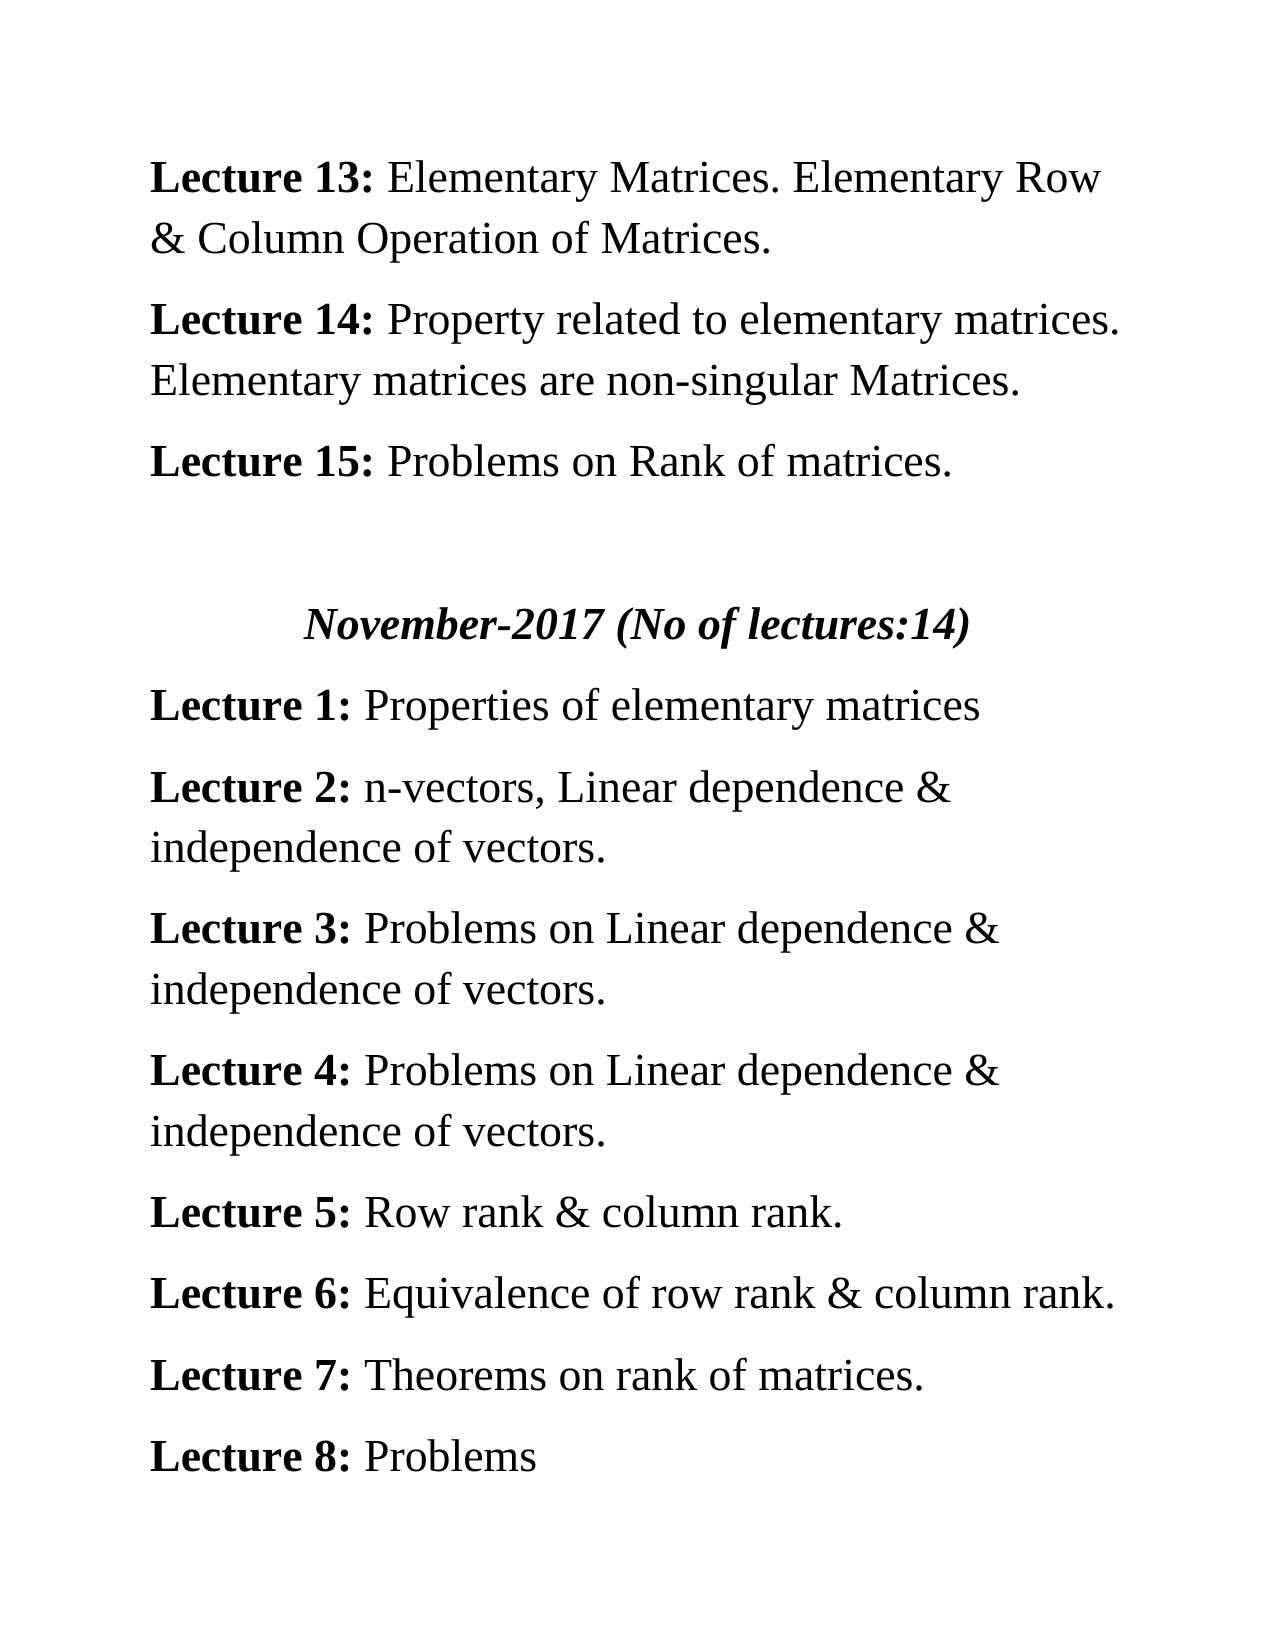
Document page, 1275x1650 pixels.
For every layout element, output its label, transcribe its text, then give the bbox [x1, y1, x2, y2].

text Lecture 4: Problems on Linear dependence & independence of vectors. [150, 1043, 1125, 1156]
text Lecture 13: Elementary Matrices. Elementary Row & Column Operation of Matrices. [150, 150, 1125, 263]
text Lecture 8: Problems [150, 1429, 1125, 1482]
text Lecture 3: Problems on Linear dependence & independence of vectors. [150, 901, 1125, 1014]
text Lecture 6: Equivalence of row rank & column rank. [150, 1266, 1125, 1319]
text Lecture 7: Theorems on rank of matrices. [150, 1347, 1125, 1400]
text Lecture 14: Property related to elementary matrices. Elementary matrices are non-singular Matrices. [150, 292, 1125, 405]
text Lecture 5: Row rank & column rank. [150, 1185, 1125, 1237]
text Lecture 15: Problems on Rank of matrices. [150, 434, 1125, 486]
text Lecture 1: Properties of elementary matrices [150, 678, 1125, 731]
text Lecture 2: n-vectors, Linear dependence & independence of vectors. [150, 759, 1125, 872]
text November-2017 (No of lectures:14) [150, 596, 1125, 649]
